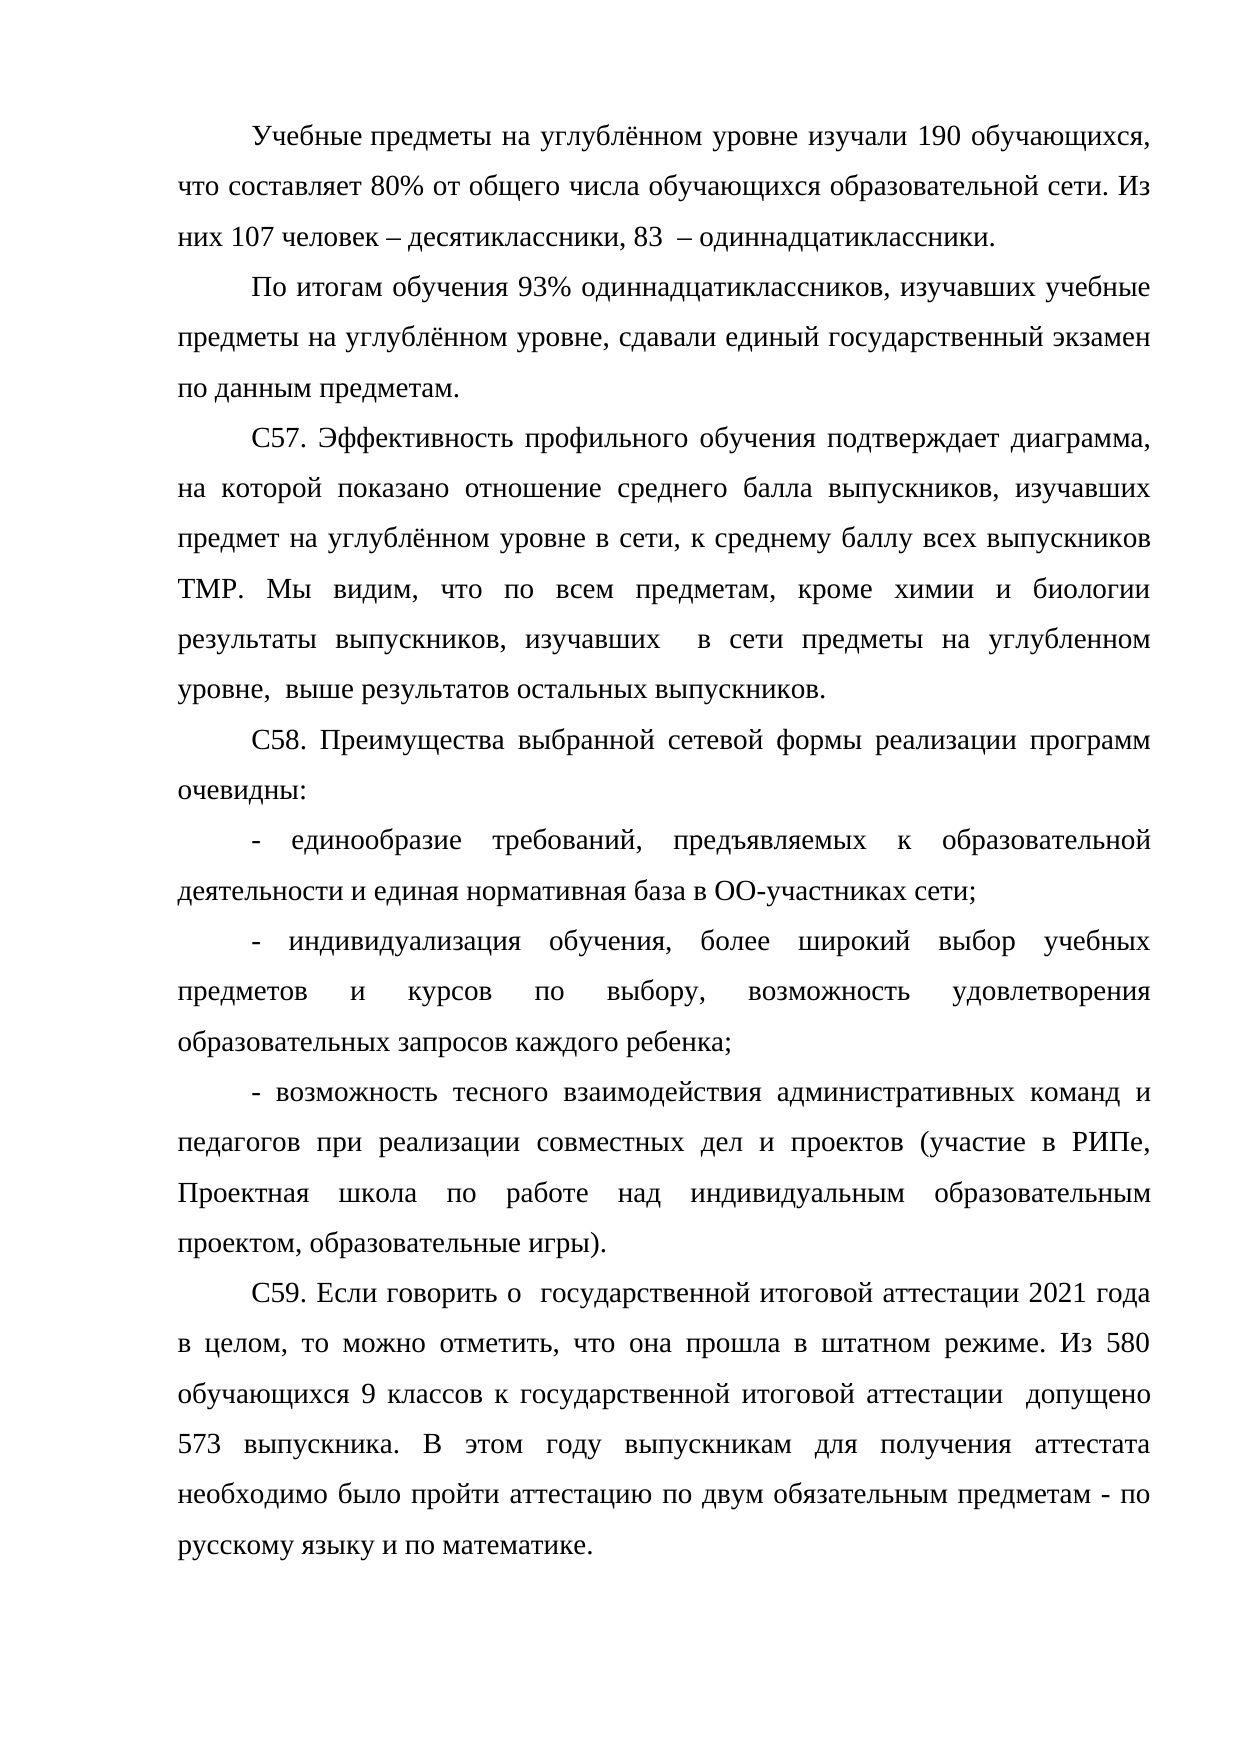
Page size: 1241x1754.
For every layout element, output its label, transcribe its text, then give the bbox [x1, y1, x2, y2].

text С58. Преимущества выбранной сетевой формы реализации программ очевидны: [177, 722, 1152, 806]
text - единообразие требований, предъявляемых к образовательной деятельности и единая нормативная база в ОО-участниках сети; [177, 822, 1152, 906]
text С57. Эффективность профильного обучения подтверждает диаграмма, на которой показано отношение среднего балла выпускников, изучавших предмет на углублённом уровне в сети, к среднему баллу всех выпускников ТМР. Мы видим, что по всем предметам, кроме химии и биологии результаты выпускников, изучавших в сети предметы на углубленном уровне, выше результатов остальных выпускников. [177, 420, 1152, 705]
text - возможность тесного взаимодействия административных команд и педагогов при реализации совместных дел и проектов (участие в РИПе, Проектная школа по работе над индивидуальным образовательным проектом, образовательные игры). [177, 1074, 1152, 1258]
text По итогам обучения 93% одиннадцатиклассников, изучавших учебные предметы на углублённом уровне, сдавали единый государственный экзамен по данным предметам. [177, 269, 1152, 403]
text С59. Если говорить о государственной итоговой аттестации 2021 года в целом, то можно отметить, что она прошла в штатном режиме. Из 580 обучающихся 9 классов к государственной итоговой аттестации допущено 573 выпускника. В этом году выпускникам для получения аттестата необходимо было пройти аттестацию по двум обязательным предметам - по русскому языку и по математике. [177, 1275, 1152, 1560]
text - индивидуализация обучения, более широкий выбор учебных предметов и курсов по выбору, возможность удовлетворения образовательных запросов каждого ребенка; [177, 923, 1152, 1057]
text Учебные предметы на углублённом уровне изучали 190 обучающихся, что составляет 80% от общего числа обучающихся образовательной сети. Из них 107 человек – десятиклассники, 83 – одиннадцатиклассники. [177, 118, 1152, 252]
